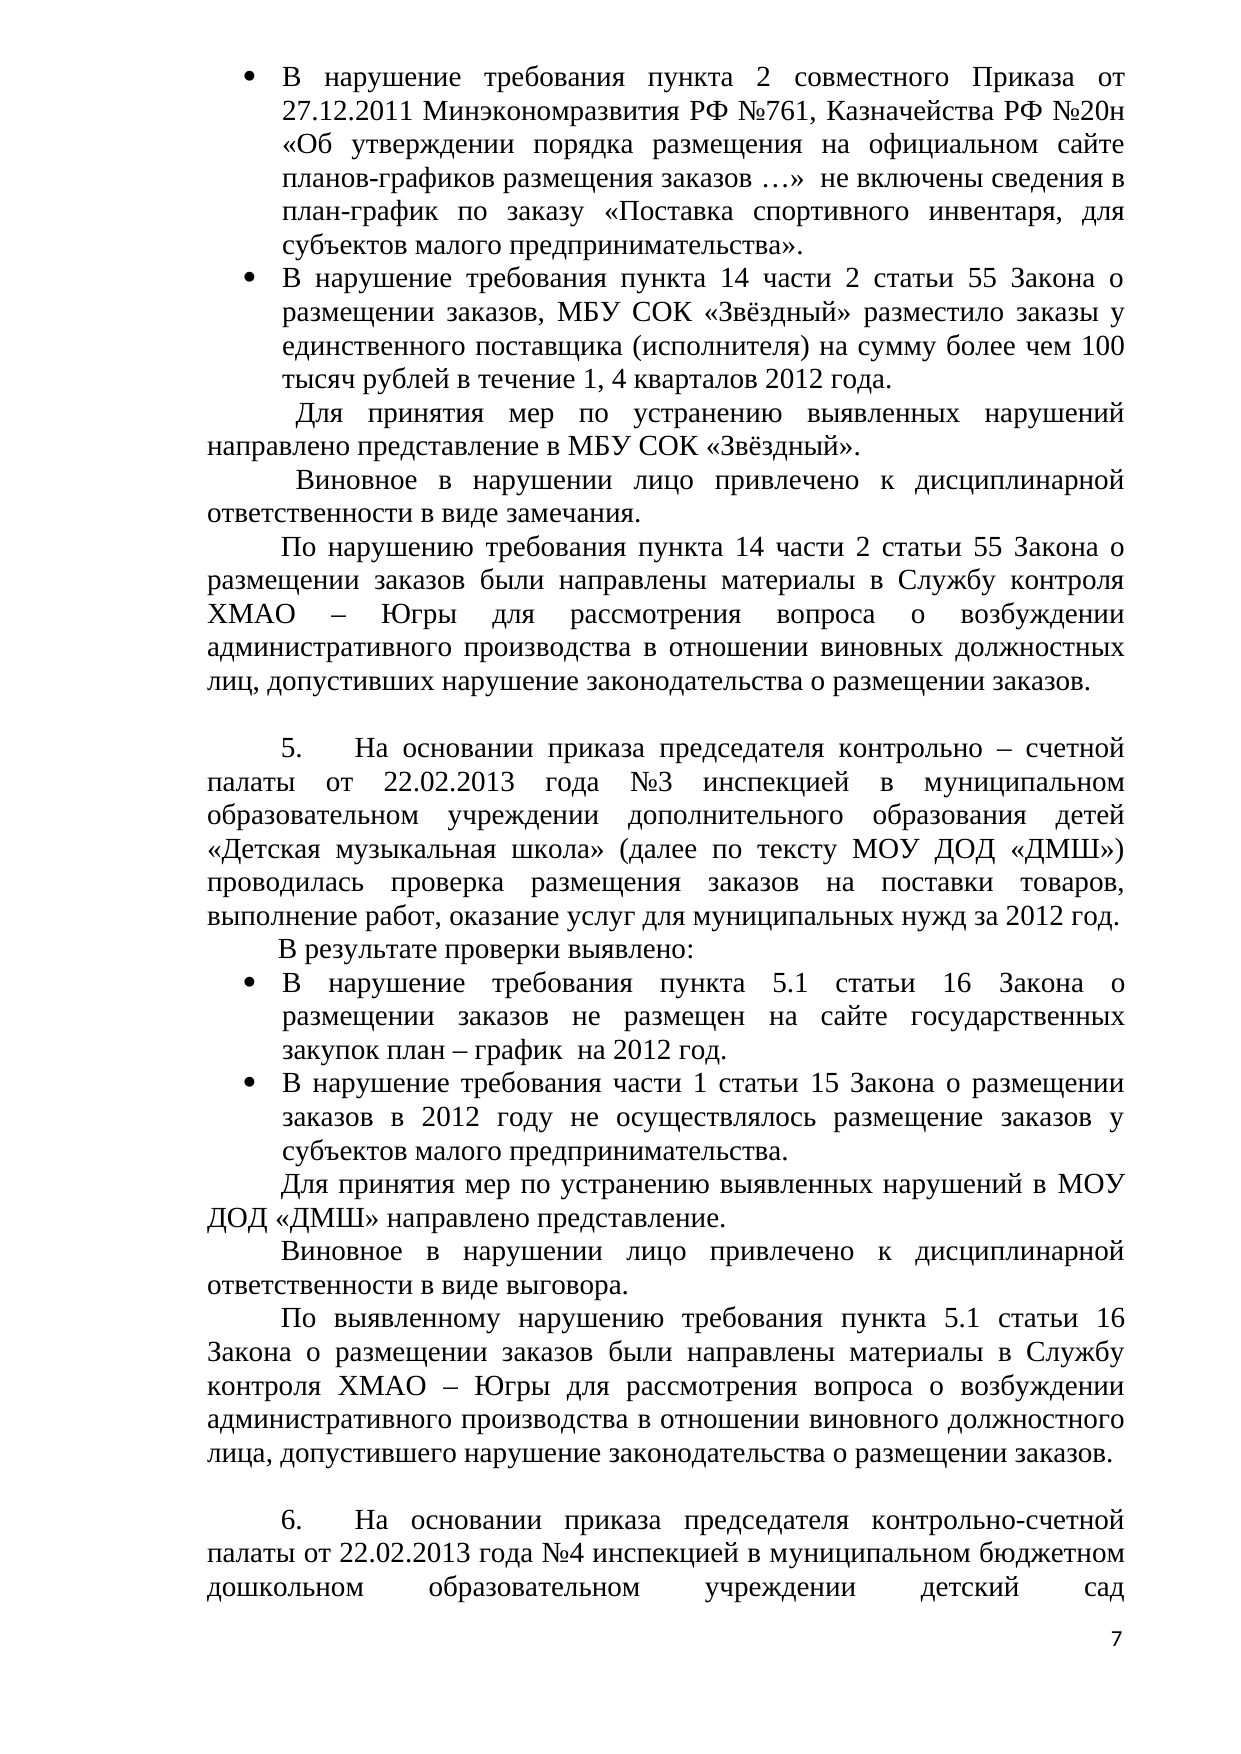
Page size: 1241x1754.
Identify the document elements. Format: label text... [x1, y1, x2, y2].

list Для принятия мер по устранению выявленных нарушений направлено представление в МБУ СОК «Звёздный». [207, 395, 1125, 462]
list Для принятия мер по устранению выявленных нарушений в МОУ ДОД «ДМШ» направлено представление. [207, 1166, 1125, 1233]
list В нарушение требования пункта 2 совместного Приказа от 27.12.2011 Минэкономразвития РФ №761, Казначейства РФ №20н «Об утверждении порядка размещения на официальном сайте планов-графиков размещения заказов …» не включены сведения в план-график по заказу «Поставка спортивного инвентаря, для субъектов малого предпринимательства». [244, 59, 1125, 260]
list Виновное в нарушении лицо привлечено к дисциплинарной ответственности в виде замечания. [207, 462, 1125, 529]
list В нарушение требования части 1 статьи 15 Закона о размещении заказов в 2012 году не осуществлялось размещение заказов у субъектов малого предпринимательства. [244, 1066, 1125, 1166]
list В нарушение требования пункта 5.1 статьи 16 Закона о размещении заказов не размещен на сайте государственных закупок план – график на 2012 год. [244, 965, 1125, 1066]
list На основании приказа председателя контрольно – счетной палаты от 22.02.2013 года №3 инспекцией в муниципальном образовательном учреждении дополнительного образования детей «Детская музыкальная школа» (далее по тексту МОУ ДОД «ДМШ») проводилась проверка размещения заказов на поставки товаров, выполнение работ, оказание услуг для муниципальных нужд за 2012 год. [207, 730, 1125, 931]
list По выявленному нарушению требования пункта 5.1 статьи 16 Закона о размещении заказов были направлены материалы в Службу контроля ХМАО – Югры для рассмотрения вопроса о возбуждении административного производства в отношении виновного должностного лица, допустившего нарушение законодательства о размещении заказов. [207, 1301, 1125, 1468]
list В нарушение требования пункта 14 части 2 статьи 55 Закона о размещении заказов, МБУ СОК «Звёздный» разместило заказы у единственного поставщика (исполнителя) на сумму более чем 100 тысяч рублей в течение 1, 4 кварталов 2012 года. [244, 260, 1125, 395]
text В результате проверки выявлено: [207, 931, 1125, 965]
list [207, 1502, 1125, 1602]
list По нарушению требования пункта 14 части 2 статьи 55 Закона о размещении заказов были направлены материалы в Службу контроля ХМАО – Югры для рассмотрения вопроса о возбуждении административного производства в отношении виновных должностных лиц, допустивших нарушение законодательства о размещении заказов. [207, 529, 1125, 697]
list Виновное в нарушении лицо привлечено к дисциплинарной ответственности в виде выговора. [207, 1233, 1125, 1301]
